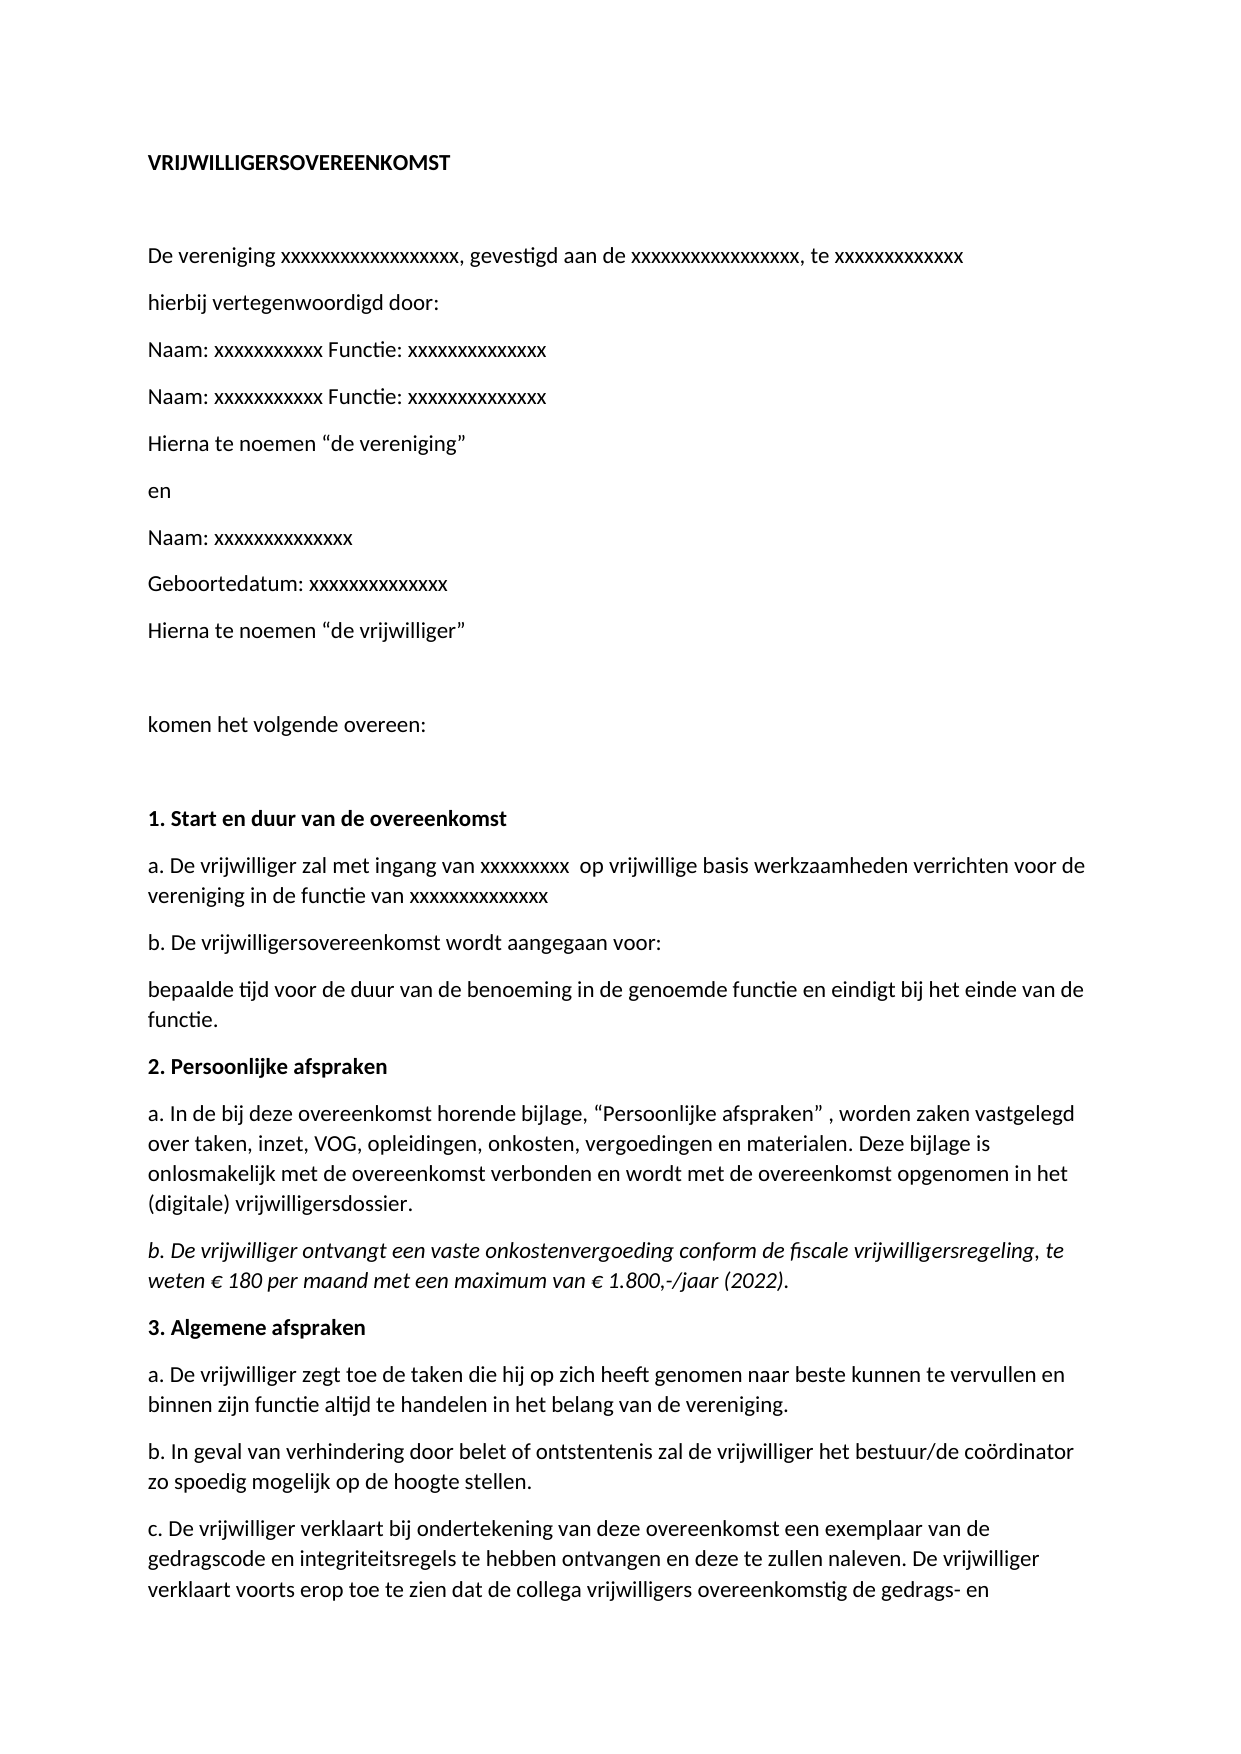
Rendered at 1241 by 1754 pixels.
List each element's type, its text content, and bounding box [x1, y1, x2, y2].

text komen het volgende overeen: [148, 710, 1093, 738]
text b. De vrijwilligersovereenkomst wordt aangegaan voor: [148, 928, 1093, 956]
text Hierna te noemen “de vrijwilliger” [148, 616, 1093, 644]
text Naam: xxxxxxxxxxx Functie: xxxxxxxxxxxxxx [148, 335, 1093, 363]
text Hierna te noemen “de vereniging” [148, 429, 1093, 457]
text Naam: xxxxxxxxxxxxxx [148, 523, 1093, 551]
text a. De vrijwilliger zal met ingang van xxxxxxxxx op vrijwillige basis werkzaamheden verrichten voor de vereniging in de functie van xxxxxxxxxxxxxx [148, 851, 1093, 909]
text b. In geval van verhindering door belet of ontstentenis zal de vrijwilliger het bestuur/de coördinator zo spoedig mogelijk op de hoogte stellen. [148, 1437, 1093, 1495]
text 1. Start en duur van de overeenkomst [148, 804, 1093, 832]
text 3. Algemene afspraken [148, 1313, 1093, 1341]
text VRIJWILLIGERSOVEREENKOMST [148, 148, 1093, 176]
text 2. Persoonlijke afspraken [148, 1052, 1093, 1080]
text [148, 1514, 1093, 1603]
text De vereniging xxxxxxxxxxxxxxxxxx, gevestigd aan de xxxxxxxxxxxxxxxxx, te xxxxxxxxxxxxx [148, 241, 1093, 269]
text a. In de bij deze overeenkomst horende bijlage, “Persoonlijke afspraken” , worden zaken vastgelegd over taken, inzet, VOG, opleidingen, onkosten, vergoedingen en materialen. Deze bijlage is onlosmakelijk met de overeenkomst verbonden en wordt met de overeenkomst opgenomen in het (digitale) vrijwilligersdossier. [148, 1099, 1093, 1217]
text bepaalde tijd voor de duur van de benoeming in de genoemde functie en eindigt bij het einde van de functie. [148, 975, 1093, 1033]
text en [148, 476, 1093, 504]
text hierbij vertegenwoordigd door: [148, 288, 1093, 316]
text Geboortedatum: xxxxxxxxxxxxxx [148, 569, 1093, 597]
text Naam: xxxxxxxxxxx Functie: xxxxxxxxxxxxxx [148, 382, 1093, 410]
text a. De vrijwilliger zegt toe de taken die hij op zich heeft genomen naar beste kunnen te vervullen en binnen zijn functie altijd te handelen in het belang van de vereniging. [148, 1360, 1093, 1418]
text b. De vrijwilliger ontvangt een vaste onkostenvergoeding conform de fiscale vrijwilligersregeling, te weten € 180 per maand met een maximum van € 1.800,-/jaar (2022). [148, 1236, 1093, 1294]
